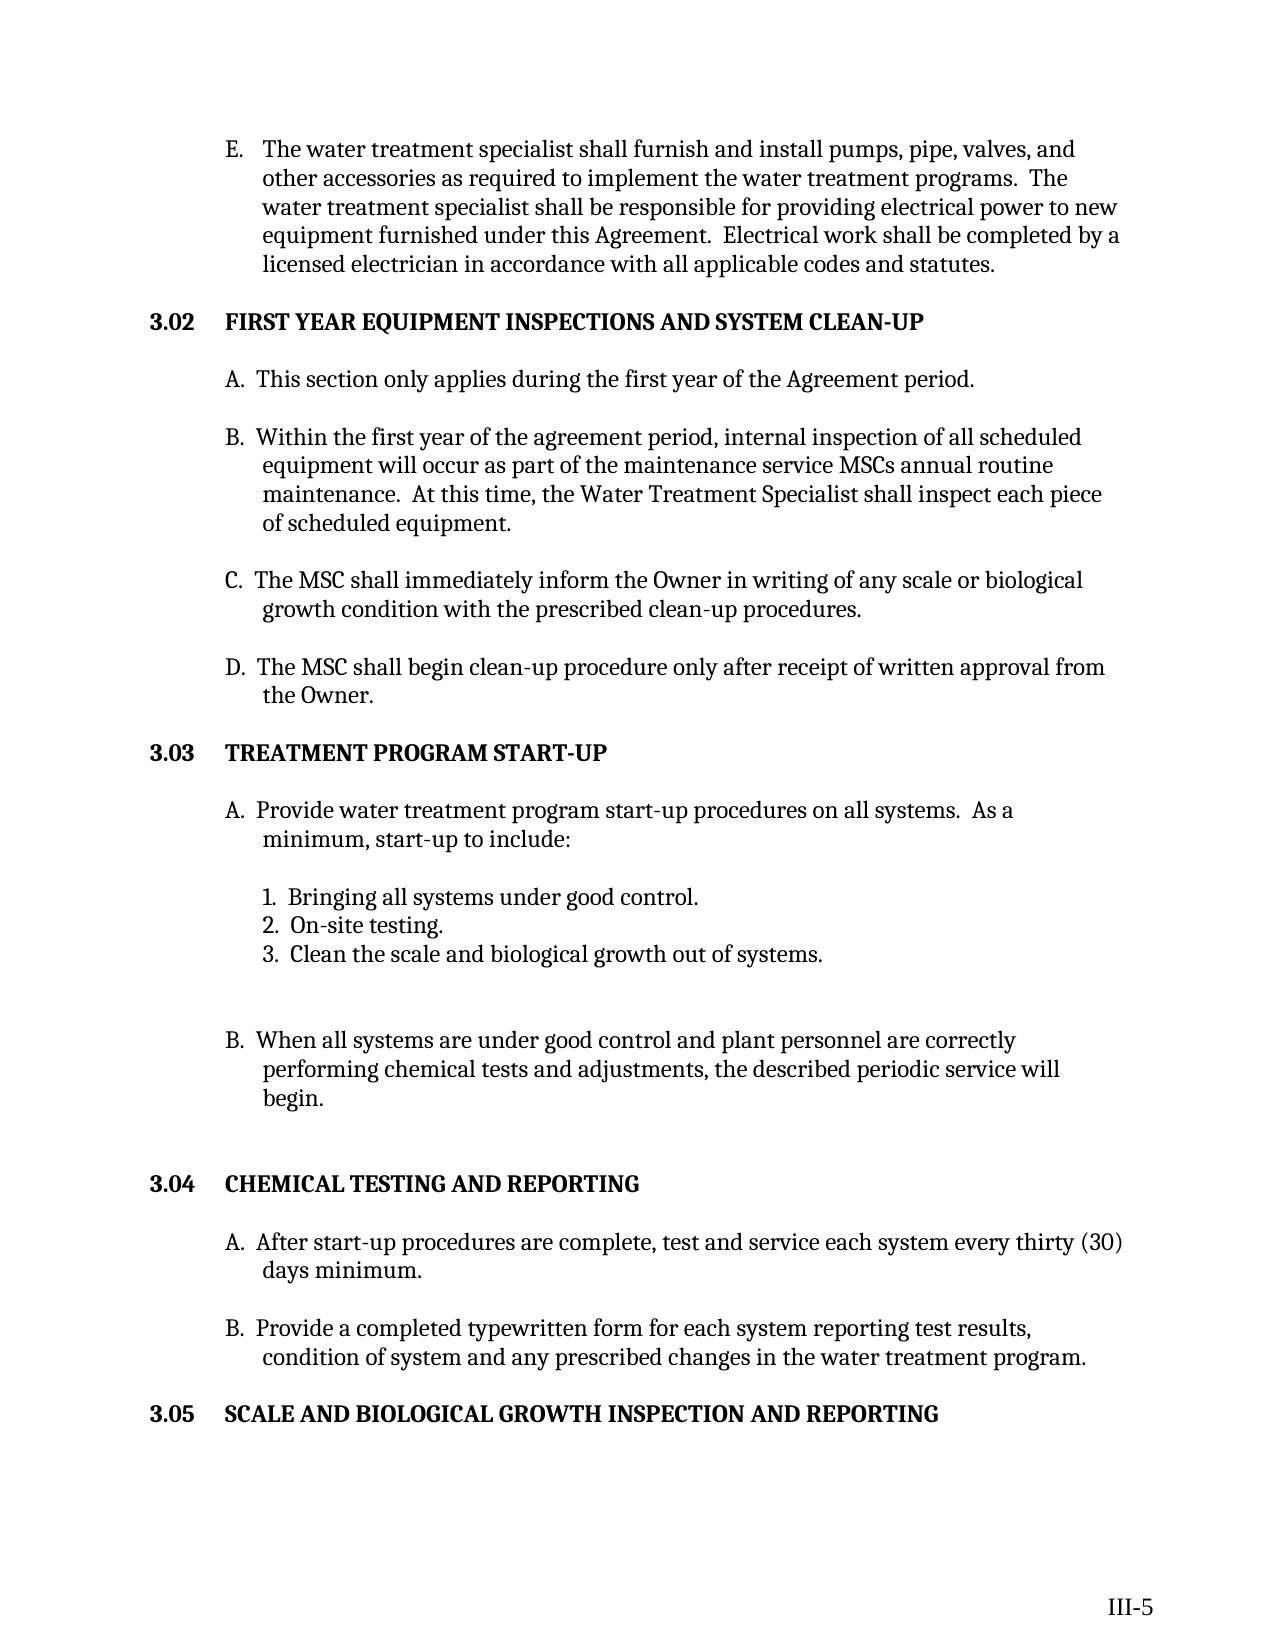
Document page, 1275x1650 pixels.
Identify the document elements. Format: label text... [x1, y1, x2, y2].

text A. Provide water treatment program start-up procedures on all systems. As a minimum, start-up to include: [225, 796, 1124, 854]
text D. The MSC shall begin clean-up procedure only after receipt of written approval from the Owner. [225, 652, 1124, 710]
text 1. Bringing all systems under good control. [225, 882, 1124, 911]
text 3. Clean the scale and biological growth out of systems. [225, 940, 1124, 969]
text A. After start-up procedures are complete, test and service each system every thirty (30) days minimum. [225, 1227, 1124, 1285]
text B. Within the first year of the agreement period, internal inspection of all scheduled equipment will occur as part of the maintenance service MSCs annual routine maintenance. At this time, the Water Treatment Specialist shall inspect each piece of scheduled equipment. [225, 422, 1124, 537]
text E. The water treatment specialist shall furnish and install pumps, pipe, valves, and other accessories as required to implement the water treatment programs. The water treatment specialist shall be responsible for providing electrical power to new equipment furnished under this Agreement. Electrical work shall be completed by a licensed electrician in accordance with all applicable codes and statutes. [225, 135, 1124, 279]
text B. When all systems are under good control and plant personnel are correctly performing chemical tests and adjustments, the described periodic service will begin. [225, 1026, 1124, 1112]
text C. The MSC shall immediately inform the Owner in writing of any scale or biological growth condition with the prescribed clean-up procedures. [225, 566, 1124, 624]
text 3.03 TREATMENT PROGRAM START-UP [150, 739, 1124, 767]
text 3.05 SCALE AND BIOLOGICAL GROWTH INSPECTION AND REPORTING [150, 1400, 1124, 1429]
text 2. On-site testing. [225, 911, 1124, 940]
text B. Provide a completed typewritten form for each system reporting test results, condition of system and any prescribed changes in the water treatment program. [225, 1314, 1124, 1371]
text 3.02 FIRST YEAR EQUIPMENT INSPECTIONS AND SYSTEM CLEAN-UP [150, 307, 1124, 336]
text A. This section only applies during the first year of the Agreement period. [225, 365, 1124, 394]
text 3.04 CHEMICAL TESTING AND REPORTING [150, 1170, 1124, 1199]
